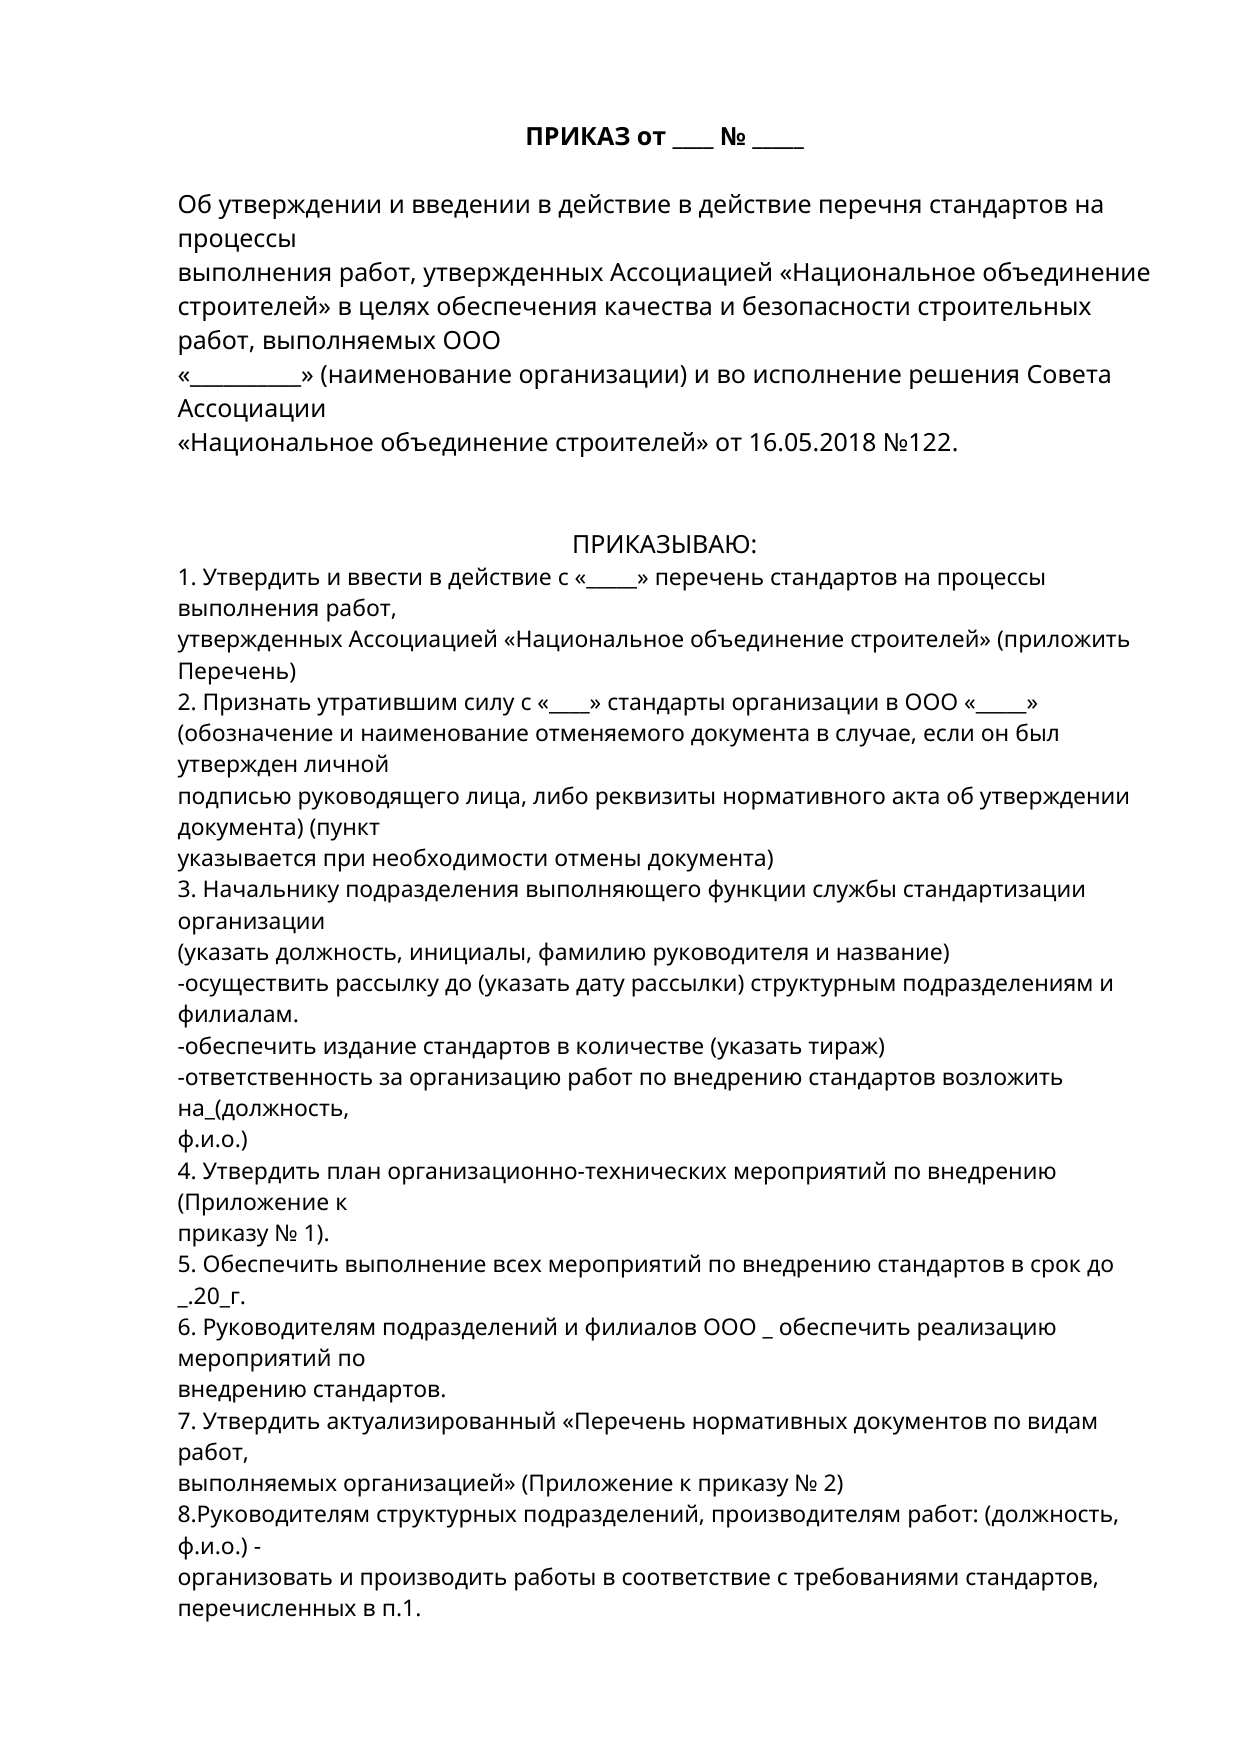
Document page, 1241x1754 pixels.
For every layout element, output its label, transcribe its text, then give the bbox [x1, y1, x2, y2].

text ПРИКАЗ от ____ № _____ [177, 118, 1152, 152]
text Об утверждении и введении в действие в действие перечня стандартов на процессы [177, 186, 1152, 254]
text выполняемых организацией» (Приложение к приказу № 2) [177, 1467, 1152, 1498]
text выполнения работ, утвержденных Ассоциацией «Национальное объединение строителей» в целях обеспечения качества и безопасности строительных работ, выполняемых ООО [177, 254, 1152, 357]
text (указать должность, инициалы, фамилию руководителя и название) [177, 936, 1152, 967]
text 4. Утвердить план организационно-технических мероприятий по внедрению (Приложение к [177, 1155, 1152, 1217]
text ПРИКАЗЫВАЮ: [177, 527, 1152, 561]
text 8.Руководителям структурных подразделений, производителям работ: (должность, ф.и.о.) - [177, 1498, 1152, 1561]
text ф.и.о.) [177, 1123, 1152, 1155]
text 5. Обеспечить выполнение всех мероприятий по внедрению стандартов в срок до _.20_г. [177, 1248, 1152, 1311]
text 3. Начальнику подразделения выполняющего функции службы стандартизации организации [177, 873, 1152, 936]
text (обозначение и наименование отменяемого документа в случае, если он был утвержден личной [177, 717, 1152, 780]
text 6. Руководителям подразделений и филиалов ООО _ обеспечить реализацию мероприятий по [177, 1311, 1152, 1373]
text приказу № 1). [177, 1217, 1152, 1248]
text -осуществить рассылку до (указать дату рассылки) структурным подразделениям и филиалам. [177, 967, 1152, 1030]
text 7. Утвердить актуализированный «Перечень нормативных документов по видам работ, [177, 1405, 1152, 1467]
text «Национальное объединение строителей» от 16.05.2018 №122. [177, 425, 1152, 459]
text 1. Утвердить и ввести в действие с «_____» перечень стандартов на процессы выполнения работ, [177, 561, 1152, 623]
text «__________» (наименование организации) и во исполнение решения Совета Ассоциации [177, 357, 1152, 425]
text утвержденных Ассоциацией «Национальное объединение строителей» (приложить Перечень) [177, 623, 1152, 686]
text 2. Признать утратившим силу с «____» стандарты организации в ООО «_____» [177, 686, 1152, 717]
text подписью руководящего лица, либо реквизиты нормативного акта об утверждении документа) (пункт [177, 780, 1152, 842]
text -обеспечить издание стандартов в количестве (указать тираж) [177, 1030, 1152, 1061]
text внедрению стандартов. [177, 1373, 1152, 1405]
text -ответственность за организацию работ по внедрению стандартов возложить на_(должность, [177, 1061, 1152, 1123]
text указывается при необходимости отмены документа) [177, 842, 1152, 873]
text организовать и производить работы в соответствие с требованиями стандартов, перечисленных в п.1. [177, 1561, 1152, 1623]
